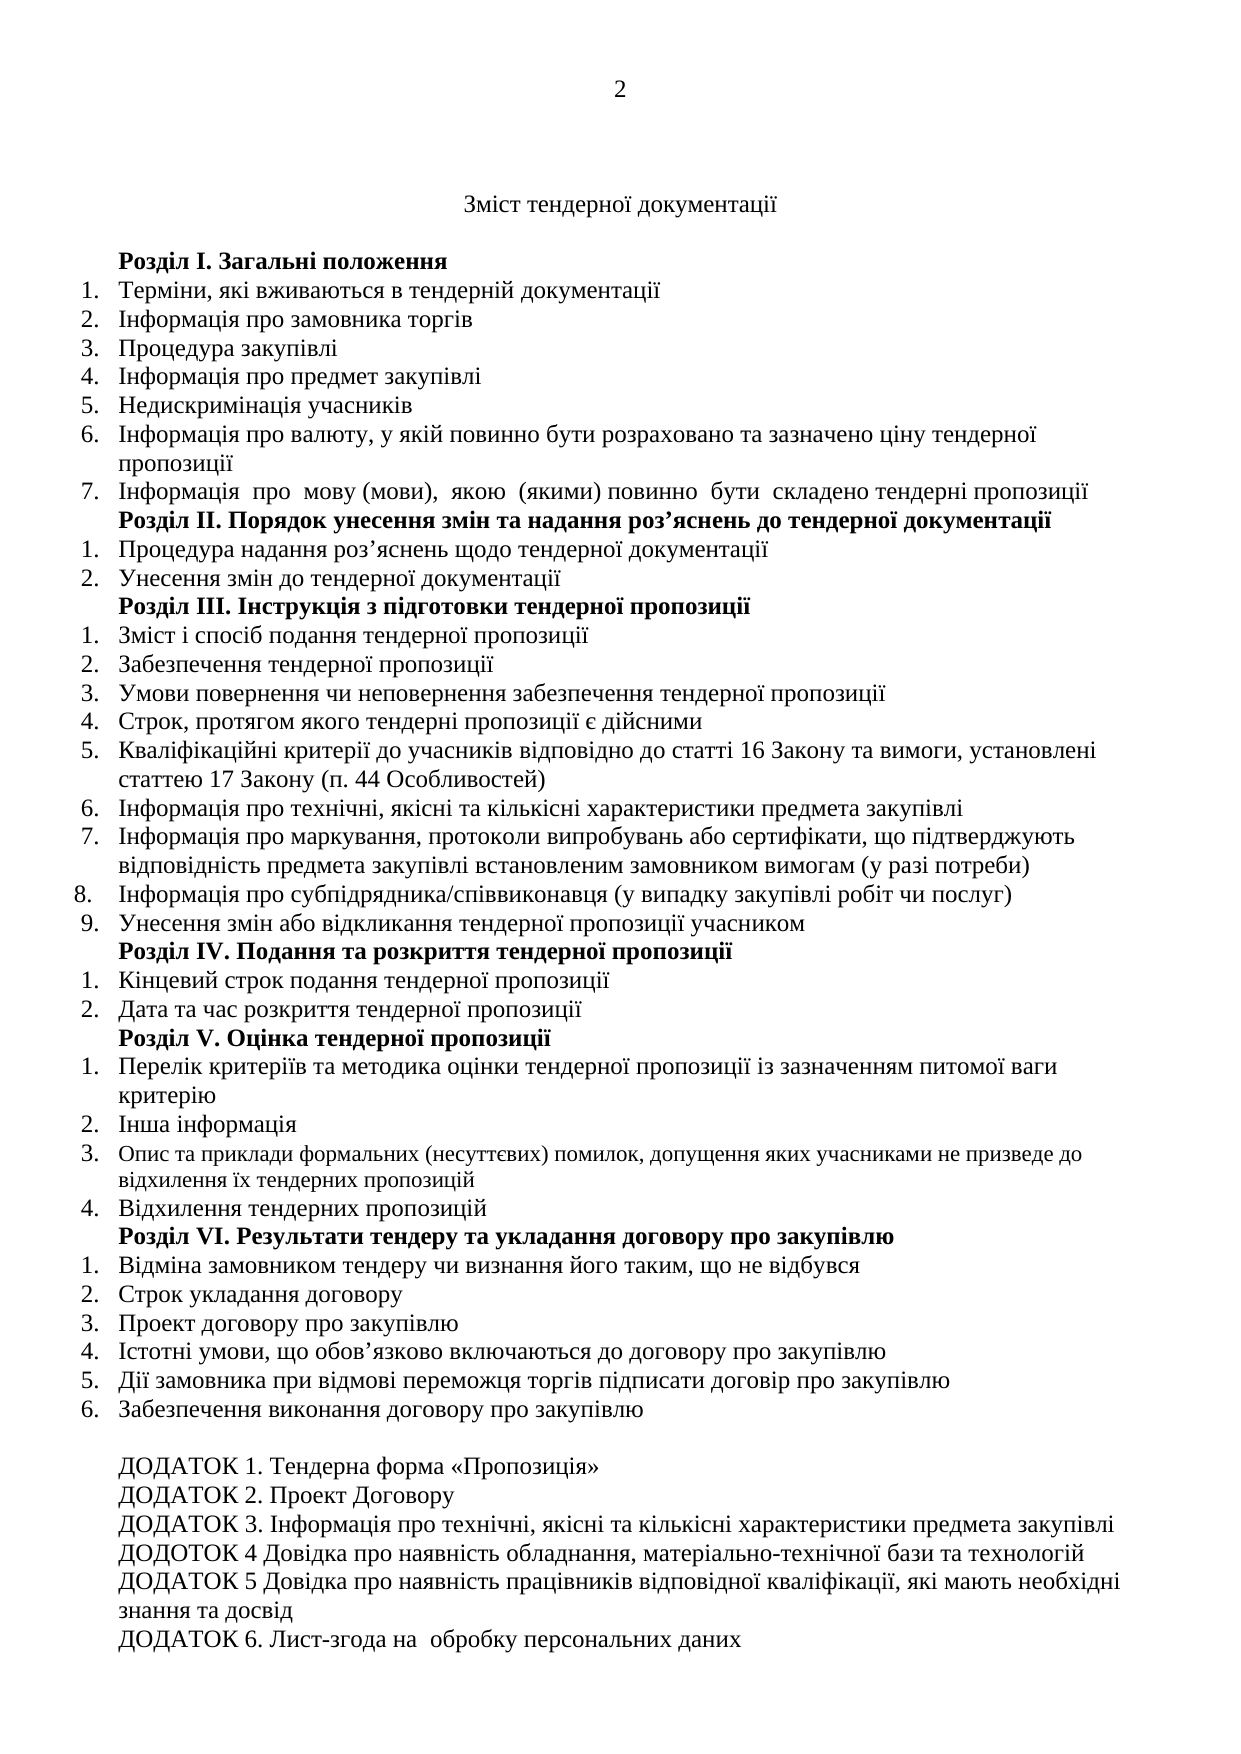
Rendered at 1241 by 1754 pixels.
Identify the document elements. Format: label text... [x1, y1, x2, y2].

text ДОДАТОК 3. Інформація про технічні, якісні та кількісні характеристики предмета закупівлі [118, 1509, 1122, 1538]
list Забезпечення виконання договору про закупівлю [81, 1394, 1122, 1423]
list Проект договору про закупівлю [81, 1308, 1122, 1336]
list Відміна замовником тендеру чи визнання його таким, що не відбувся [81, 1250, 1122, 1279]
text ДОДАТОК 1. Тендерна форма «Пропозиція» [118, 1451, 1122, 1480]
list Дата та час розкриття тендерної пропозиції [81, 994, 1122, 1023]
list Умови повернення чи неповернення забезпечення тендерної пропозиції [81, 678, 1122, 706]
list Перелік критеріїв та методика оцінки тендерної пропозиції із зазначенням питомої ваги критерію [81, 1051, 1122, 1109]
list Опис та приклади формальних (несуттєвих) помилок, допущення яких учасниками не призведе до відхилення їх тендерних пропозицій [81, 1138, 1122, 1193]
list Забезпечення тендерної пропозиції [81, 649, 1122, 678]
text ДОДАТОК 5 Довідка про наявність працівників відповідної кваліфікації, які мають необхідні знання та досвід [118, 1566, 1122, 1624]
text Розділ IV. Подання та розкриття тендерної пропозиції [118, 936, 1122, 965]
list Інформація про технічні, якісні та кількісні характеристики предмета закупівлі [81, 793, 1122, 821]
text Розділ II. Порядок унесення змін та надання роз’яснень до тендерної документації [118, 505, 1122, 534]
list Інформація про мову (мови), якою (якими) повинно бути складено тендерні пропозиції [81, 476, 1122, 505]
list Терміни, які вживаються в тендерній документації [81, 275, 1122, 304]
list Інформація про субпідрядника/співвиконавця (у випадку закупівлі робіт чи послуг) [74, 879, 1122, 908]
list Строк, протягом якого тендерні пропозиції є дійсними [81, 706, 1122, 735]
text Розділ III. Інструкція з підготовки тендерної пропозиції [118, 591, 1122, 620]
list Інформація про валюту, у якій повинно бути розраховано та зазначено ціну тендерної пропозиції [81, 419, 1122, 476]
list Інформація про замовника торгів [81, 304, 1122, 333]
list Інша інформація [81, 1109, 1122, 1138]
text Розділ V. Оцінка тендерної пропозиції [118, 1023, 1122, 1051]
list Унесення змін до тендерної документації [81, 563, 1122, 591]
list Зміст і спосіб подання тендерної пропозиції [81, 620, 1122, 649]
list Кваліфікаційні критерії до учасників відповідно до статті 16 Закону та вимоги, установлені статтею 17 Закону (п. 44 Особливостей) [81, 735, 1122, 793]
list Відхилення тендерних пропозицій [81, 1193, 1122, 1221]
list Процедура закупівлі [81, 333, 1122, 361]
text ДОДОТОК 4 Довідка про наявність обладнання, матеріально-технічної бази та технологій [118, 1538, 1122, 1566]
list Дії замовника при відмові переможця торгів підписати договір про закупівлю [81, 1365, 1122, 1394]
list Інформація про маркування, протоколи випробувань або сертифікати, що підтверджують відповідність предмета закупівлі встановленим замовником вимогам (у разі потреби) [81, 821, 1122, 879]
list Інформація про предмет закупівлі [81, 361, 1122, 390]
text ДОДАТОК 6. Лист-згода на обробку персональних даних [118, 1624, 1122, 1653]
list Недискримінація учасників [81, 390, 1122, 419]
text ДОДАТОК 2. Проект Договору [118, 1480, 1122, 1509]
list Унесення змін або відкликання тендерної пропозиції учасником [81, 908, 1122, 936]
text Розділ I. Загальні положення [118, 246, 1122, 275]
list Процедура надання роз’яснень щодо тендерної документації [81, 534, 1122, 563]
list Істотні умови, що обов’язково включаються до договору про закупівлю [81, 1336, 1122, 1365]
text Розділ VI. Результати тендеру та укладання договору про закупівлю [118, 1221, 1122, 1250]
text Зміст тендерної документації [118, 189, 1122, 218]
list Строк укладання договору [81, 1279, 1122, 1308]
list Кінцевий строк подання тендерної пропозиції [81, 965, 1122, 994]
